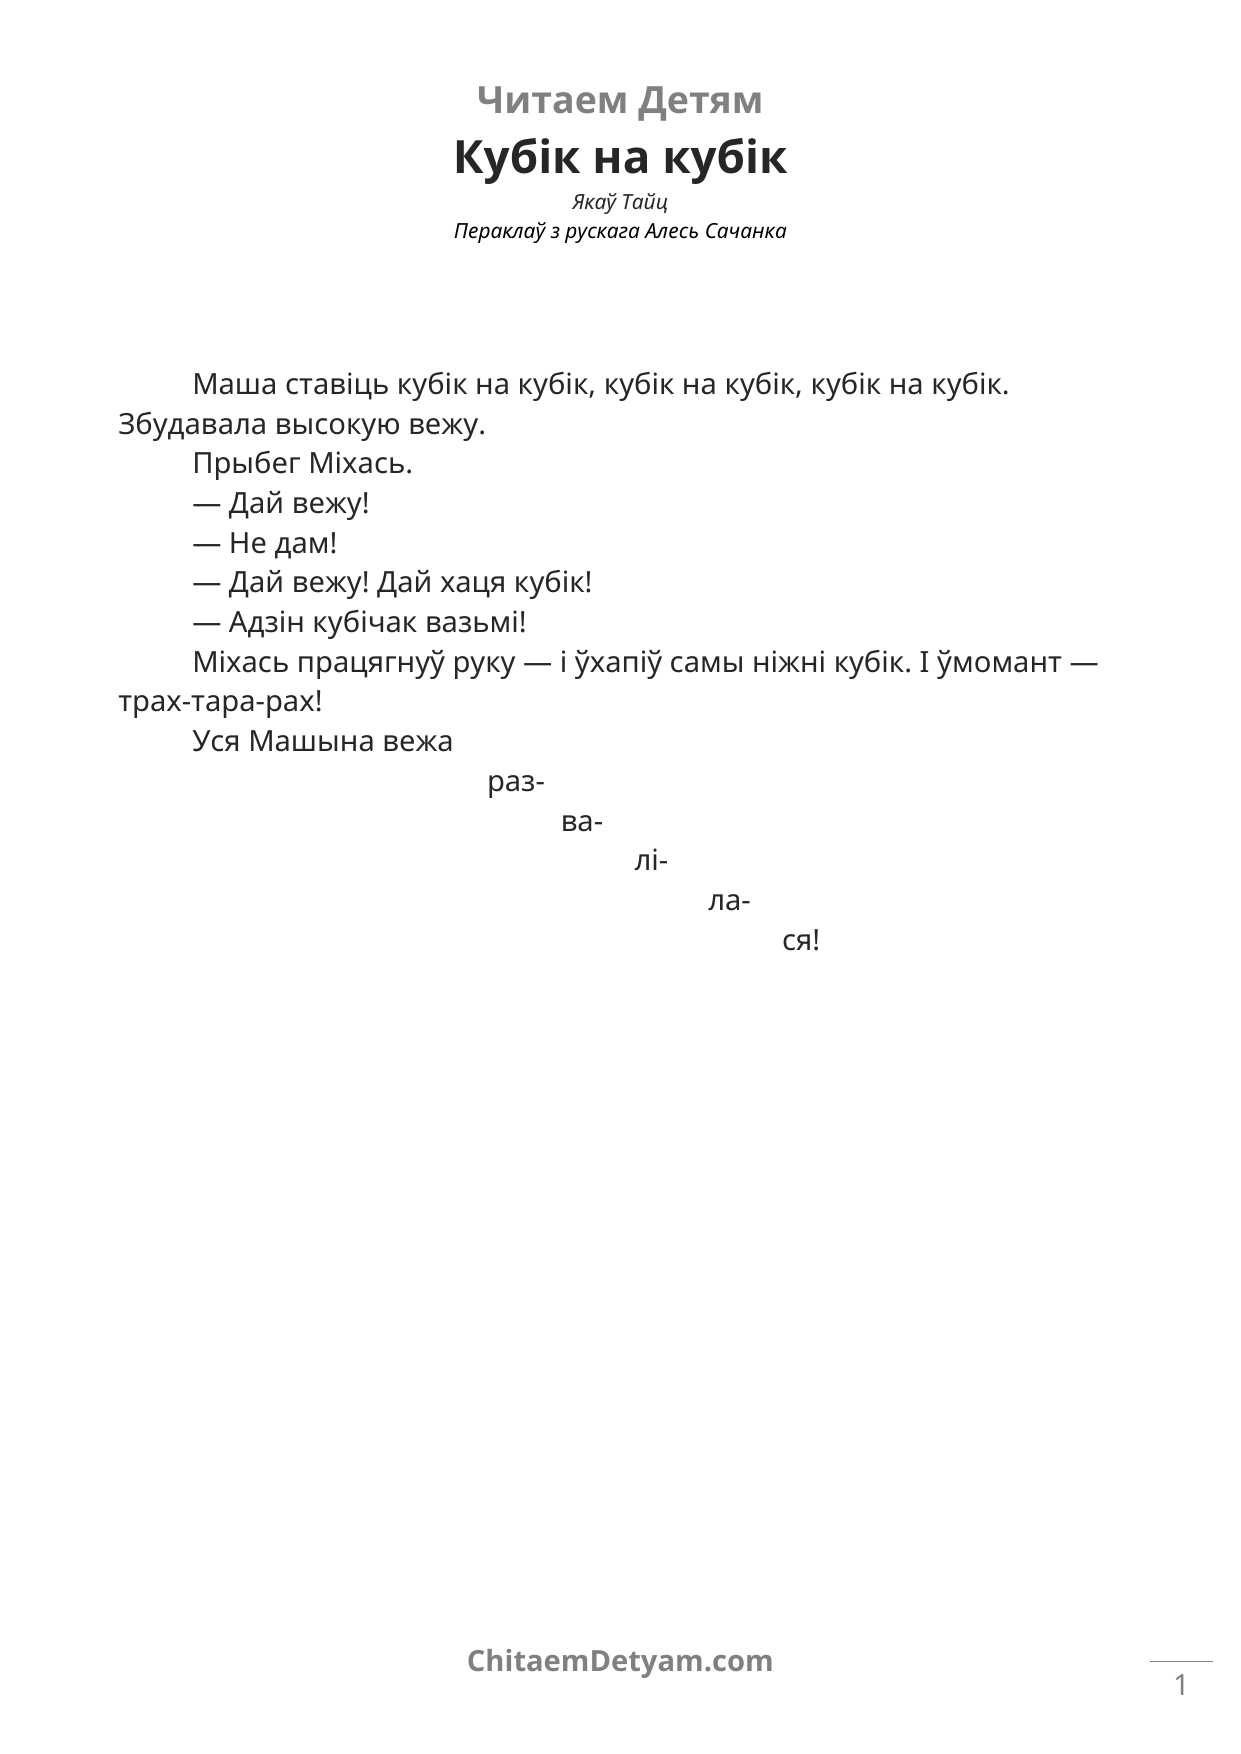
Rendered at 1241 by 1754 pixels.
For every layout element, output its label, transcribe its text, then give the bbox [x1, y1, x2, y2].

text — Не дам! [118, 522, 1122, 562]
text Кубік на кубік [118, 125, 1122, 187]
text ся! [782, 919, 1122, 958]
text Міхась працягнуў руку — і ўхапіў самы ніжні кубік. I ўмомант — трах-тара-рах! [118, 641, 1122, 720]
text — Дай вежу! Дай хаця кубік! [118, 562, 1122, 601]
text Маша ставіць кубік на кубік, кубік на кубік, кубік на кубік. Збудавала высокую вежу. [118, 363, 1122, 443]
text лі- [634, 839, 1122, 879]
text Якаў Тайц Пераклаў з рускага Алесь Сачанка [118, 187, 1122, 244]
text — Дай вежу! [118, 482, 1122, 522]
text ва- [561, 800, 1122, 839]
text — Адзін кубічак вазьмі! [118, 601, 1122, 641]
text ла- [708, 879, 1122, 919]
text Уся Машына вежа [118, 720, 1122, 760]
text раз- [413, 760, 1122, 800]
text Прыбег Міхась. [118, 443, 1122, 482]
